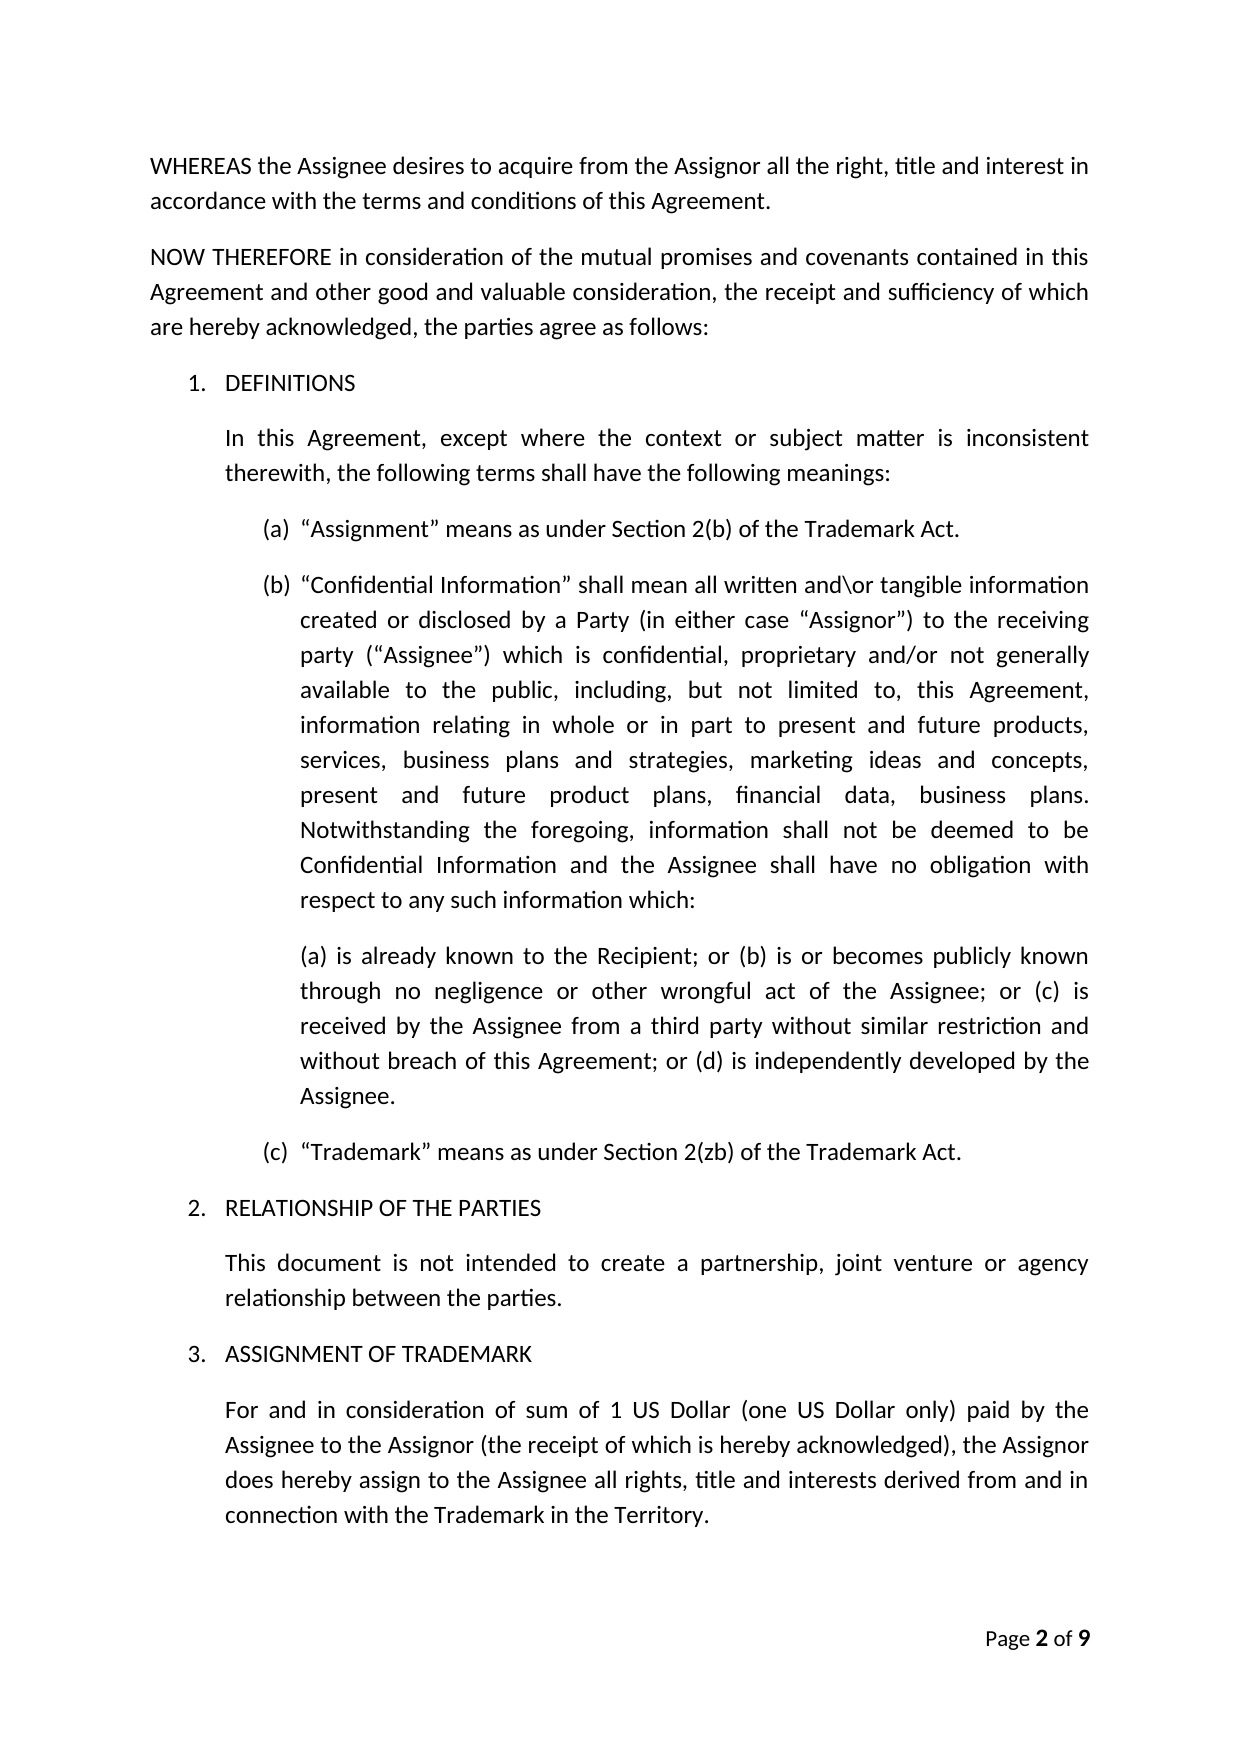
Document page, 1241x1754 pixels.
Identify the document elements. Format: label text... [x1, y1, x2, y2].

list DEFINITIONS [187, 367, 1090, 397]
list In this Agreement, except where the context or subject matter is inconsistent therewith, the following terms shall have the following meanings: [225, 422, 1090, 488]
list “Trademark” means as under Section 2(zb) of the Trademark Act. [262, 1136, 1090, 1166]
text NOW THEREFORE in consideration of the mutual promises and covenants contained in this Agreement and other good and valuable consideration, the receipt and sufficiency of which are hereby acknowledged, the parties agree as follows: [150, 241, 1090, 341]
text WHEREAS the Assignee desires to acquire from the Assignor all the right, title and interest in accordance with the terms and conditions of this Agreement. [150, 150, 1090, 216]
list This document is not intended to create a partnership, joint venture or agency relationship between the parties. [225, 1247, 1090, 1313]
list For and in consideration of sum of 1 US Dollar (one US Dollar only) paid by the Assignee to the Assignor (the receipt of which is hereby acknowledged), the Assignor does hereby assign to the Assignee all rights, title and interests derived from and in connection with the Trademark in the Territory. [225, 1394, 1090, 1530]
list RELATIONSHIP OF THE PARTIES [187, 1192, 1090, 1222]
list (a) is already known to the Recipient; or (b) is or becomes publicly known through no negligence or other wrongful act of the Assignee; or (c) is received by the Assignee from a third party without similar restriction and without breach of this Agreement; or (d) is independently developed by the Assignee. [300, 940, 1090, 1111]
list “Confidential Information” shall mean all written and\or tangible information created or disclosed by a Party (in either case “Assignor”) to the receiving party (“Assignee”) which is confidential, proprietary and/or not generally available to the public, including, but not limited to, this Agreement, information relating in whole or in part to present and future products, services, business plans and strategies, marketing ideas and concepts, present and future product plans, financial data, business plans. Notwithstanding the foregoing, information shall not be deemed to be Confidential Information and the Assignee shall have no obligation with respect to any such information which: [262, 569, 1090, 915]
list ASSIGNMENT OF TRADEMARK [187, 1338, 1090, 1369]
list “Assignment” means as under Section 2(b) of the Trademark Act. [262, 513, 1090, 544]
